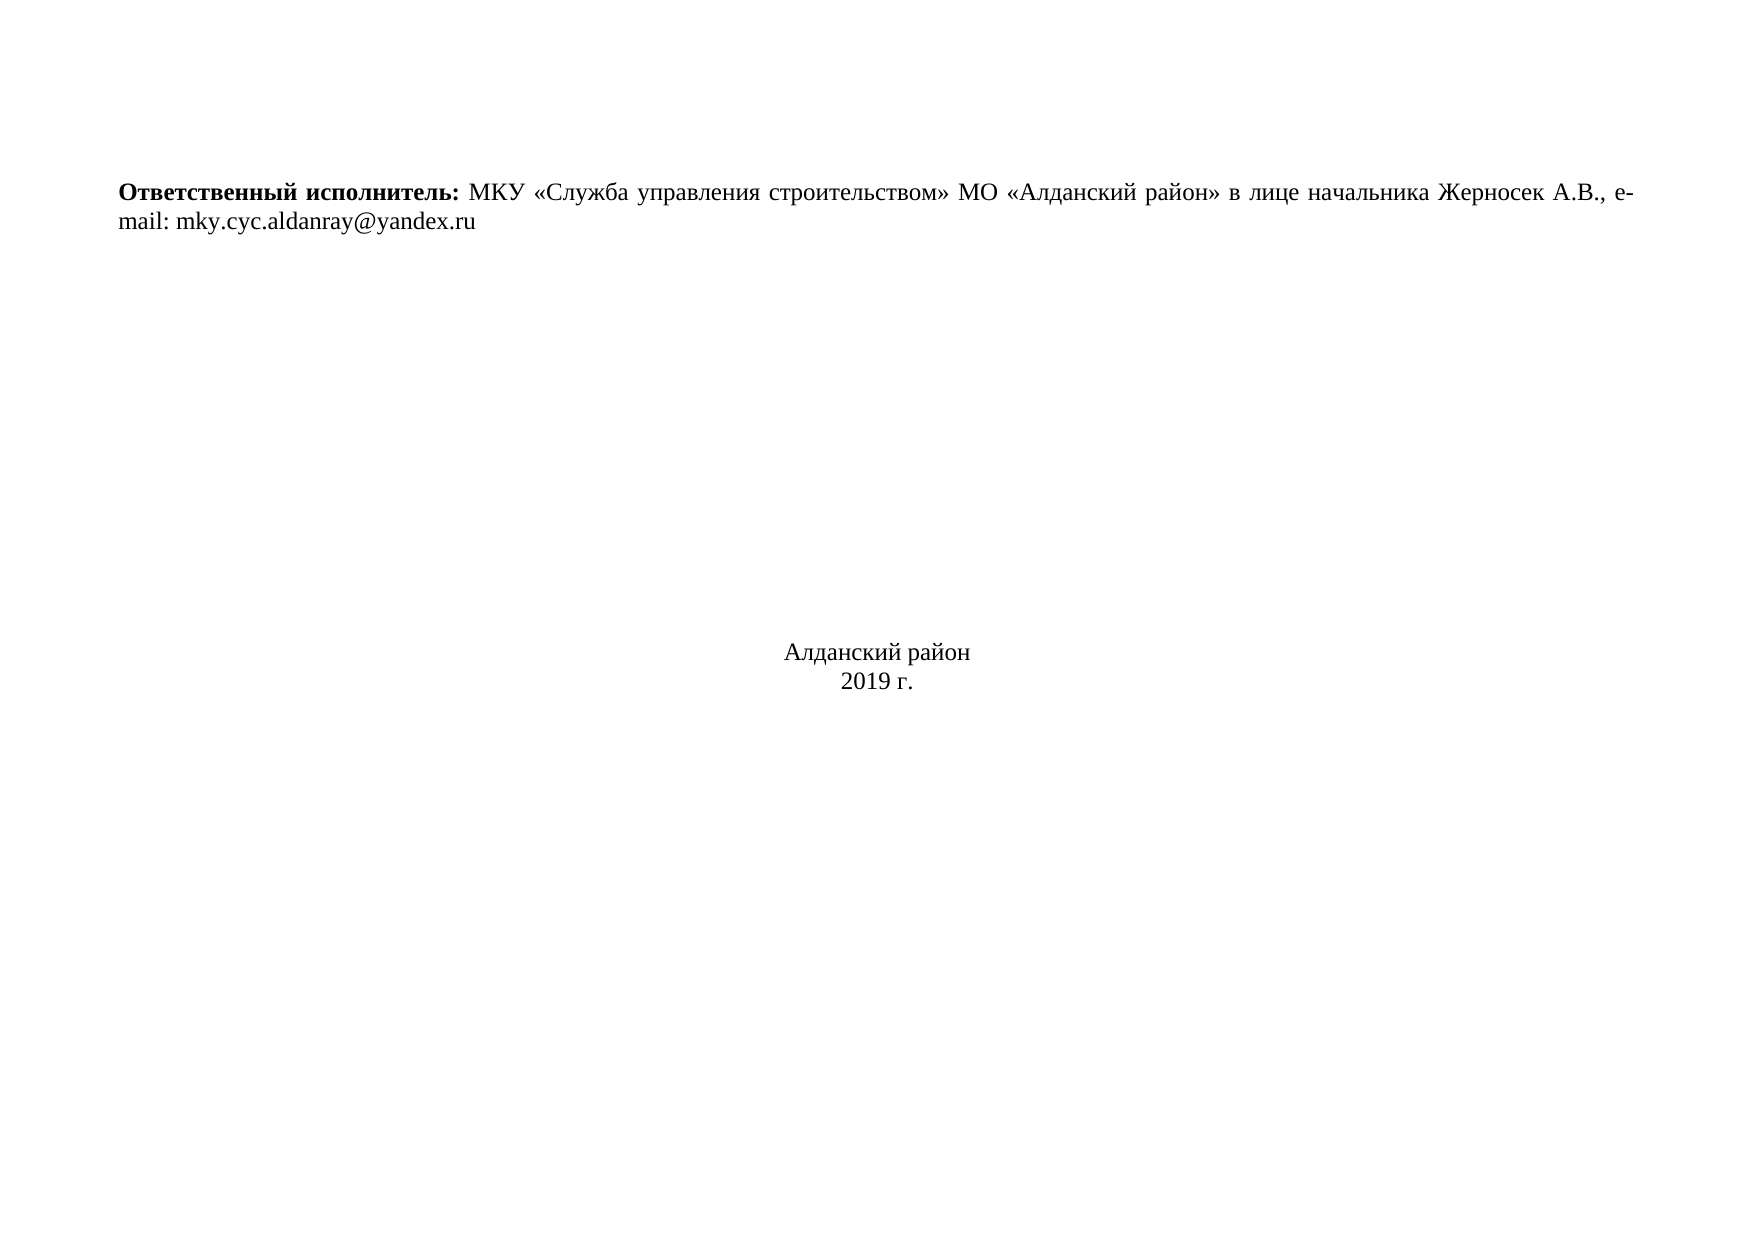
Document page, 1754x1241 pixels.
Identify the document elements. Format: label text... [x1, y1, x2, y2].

text Алданский район [118, 637, 1636, 666]
text 2019 г. [118, 666, 1636, 695]
text Ответственный исполнитель: МКУ «Служба управления строительством» МО «Алданский район» в лице начальника Жерносек А.В., е-mail: mky.cyc.aldanray@yandex.ru [118, 177, 1636, 235]
